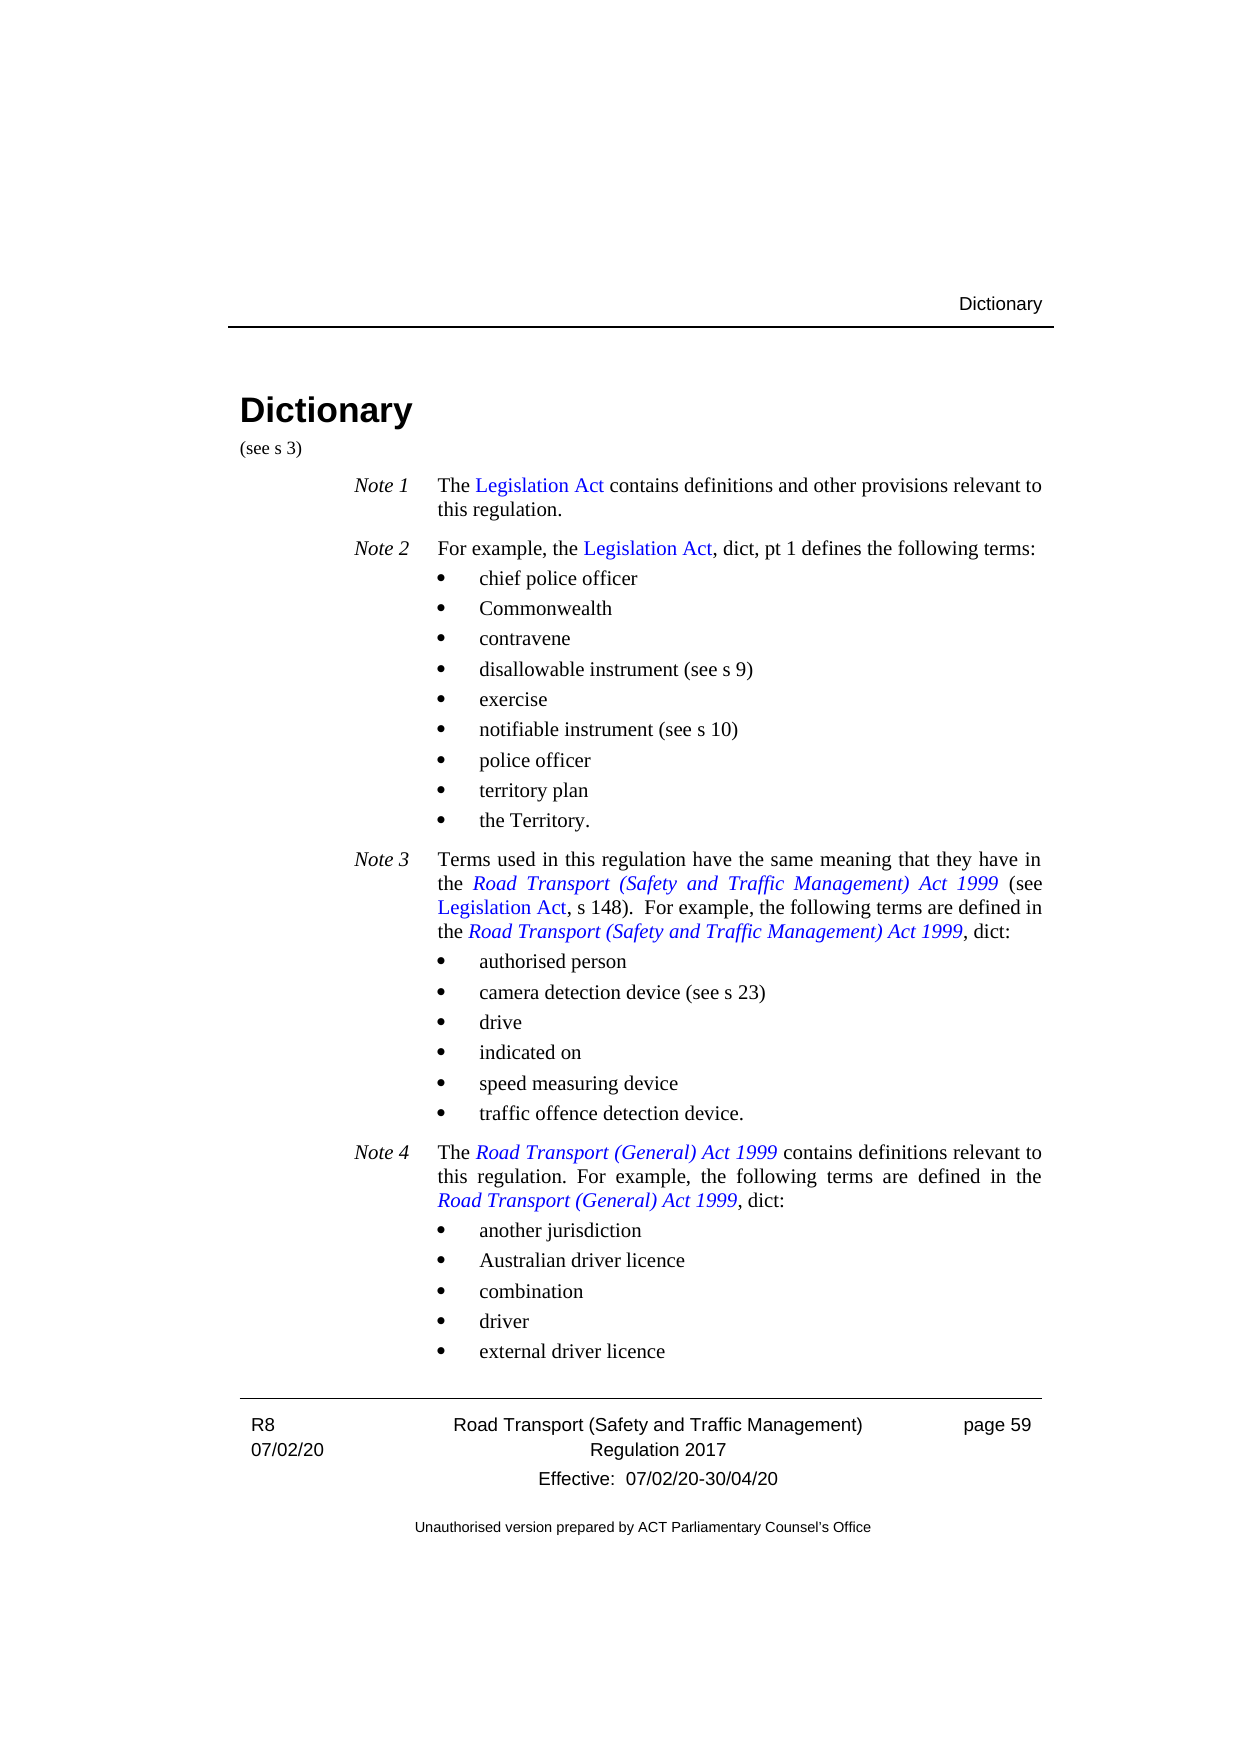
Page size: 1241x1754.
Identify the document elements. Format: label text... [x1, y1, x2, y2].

text  speed measuring device [437, 1071, 1042, 1095]
text  the Territory. [437, 808, 1042, 832]
text  territory plan [437, 778, 1042, 802]
text  chief police officer [437, 566, 1042, 590]
text Note 2 For example, the Legislation Act, dict, pt 1 defines the following terms: [354, 535, 1042, 559]
text  external driver licence [437, 1339, 1042, 1363]
text (see s 3) [239, 437, 1042, 458]
text  traffic offence detection device. [437, 1101, 1042, 1125]
text  combination [437, 1279, 1042, 1303]
text  camera detection device (see s 23) [437, 980, 1042, 1004]
text Note 3 Terms used in this regulation have the same meaning that they have in the Road Transport (Safety and Traffic Management) Act 1999 (see Legislation Act, s 148). For example, the following terms are defined in the Road Transport (Safety and Traffic Management) Act 1999, dict: [354, 847, 1042, 943]
text  Australian driver licence [437, 1248, 1042, 1272]
text Note 1 The Legislation Act contains definitions and other provisions relevant to this regulation. [354, 473, 1042, 521]
text  Commonwealth [437, 596, 1042, 620]
text  drive [437, 1010, 1042, 1034]
text  disallowable instrument (see s 9) [437, 657, 1042, 681]
text  another jurisdiction [437, 1218, 1042, 1242]
text  exercise [437, 687, 1042, 711]
text  driver [437, 1309, 1042, 1333]
text  contravene [437, 626, 1042, 650]
text Note 4 The Road Transport (General) Act 1999 contains definitions relevant to this regulation. For example, the following terms are defined in the Road Transport (General) Act 1999, dict: [354, 1139, 1042, 1212]
subtitle Dictionary [239, 389, 1042, 430]
text  authorised person [437, 949, 1042, 973]
text  indicated on [437, 1040, 1042, 1064]
text  notifiable instrument (see s 10) [437, 717, 1042, 741]
text  police officer [437, 748, 1042, 772]
